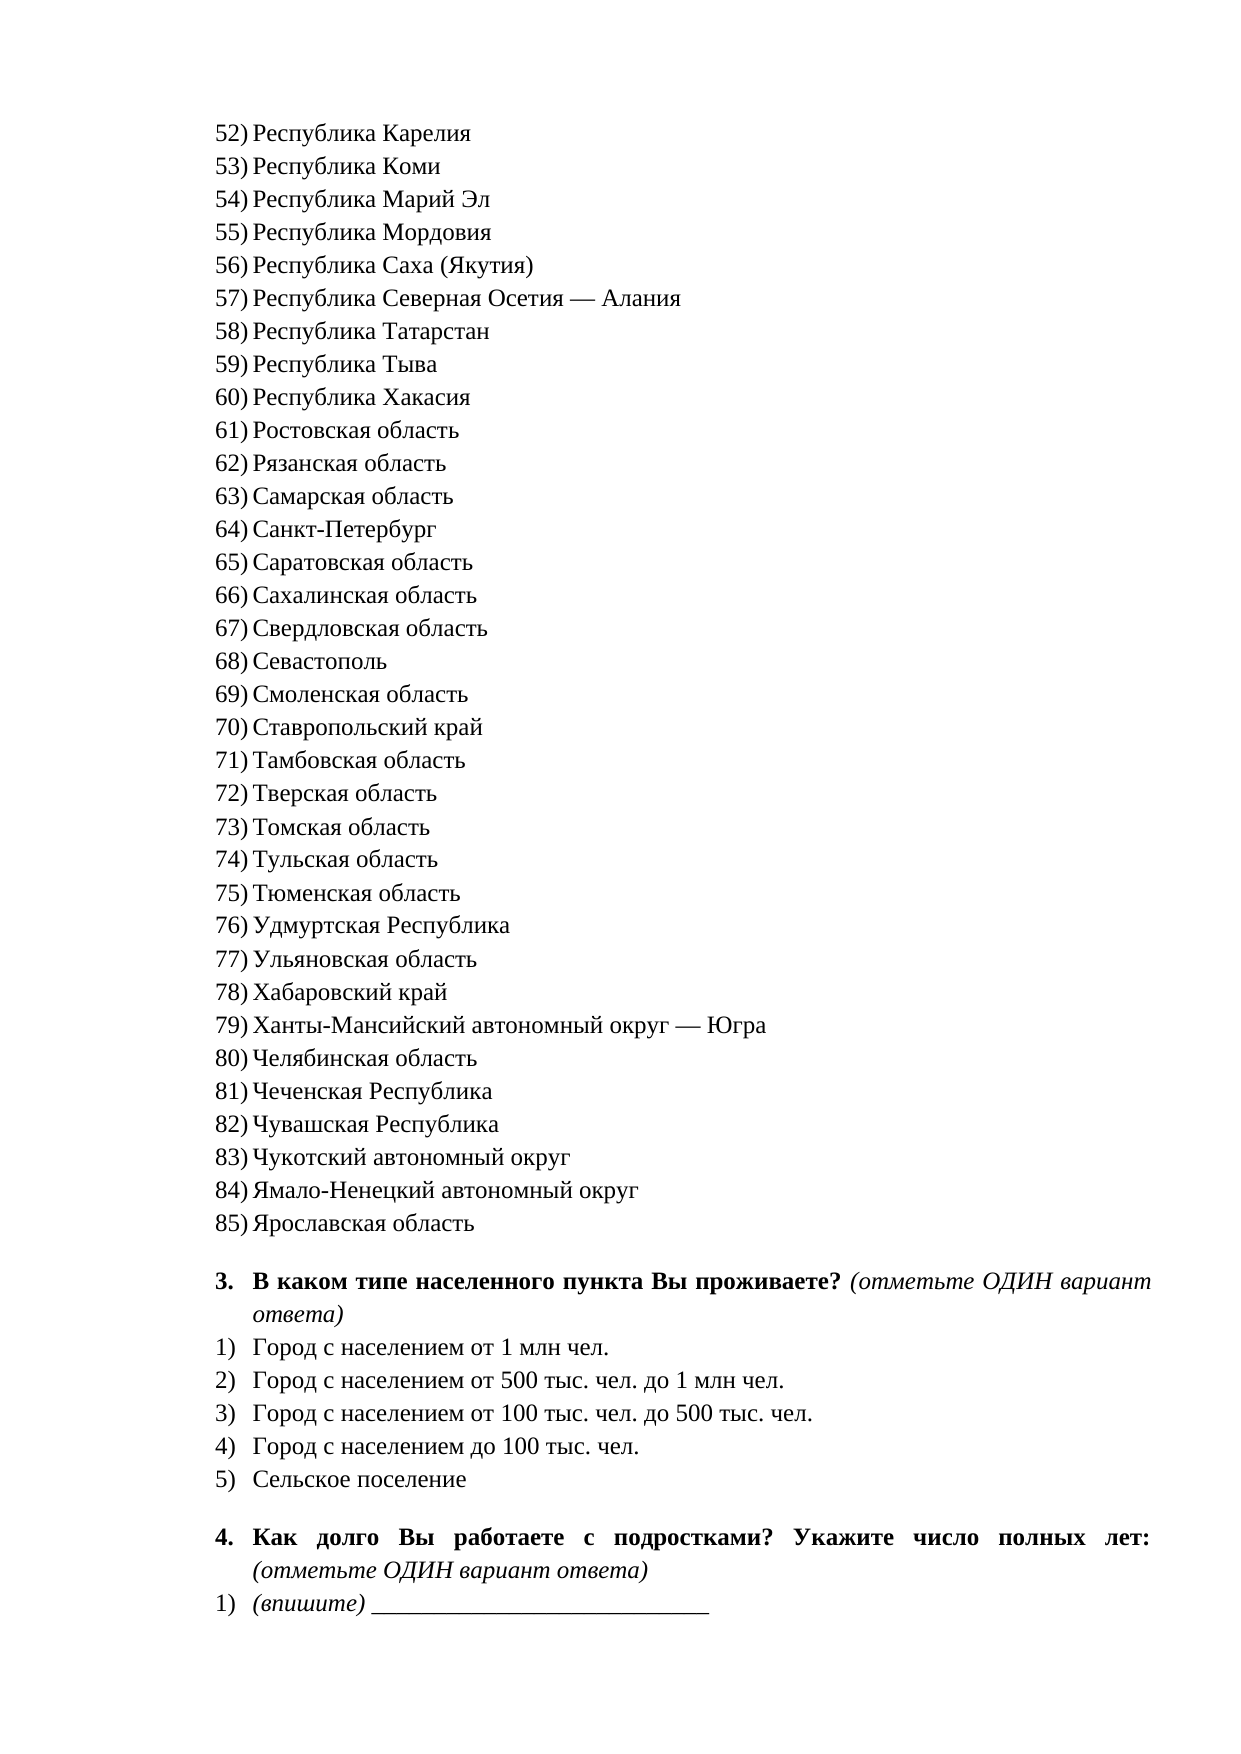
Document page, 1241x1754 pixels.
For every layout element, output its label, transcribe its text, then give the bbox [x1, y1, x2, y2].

list Чеченская Республика [215, 1076, 1152, 1104]
list Ямало-Ненецкий автономный округ [215, 1175, 1152, 1203]
list Сельское поселение [215, 1464, 1152, 1493]
list Город с населением от 1 млн чел. [215, 1332, 1152, 1361]
list Город с населением до 100 тыс. чел. [215, 1431, 1152, 1460]
list Тюменская область [215, 878, 1152, 906]
list Республика Карелия [215, 118, 1152, 147]
list Саратовская область [215, 547, 1152, 576]
list Тамбовская область [215, 746, 1152, 774]
list (впишите) ___________________________ [215, 1588, 1152, 1617]
list Смоленская область [215, 679, 1152, 708]
list Свердловская область [215, 613, 1152, 642]
list Город с населением от 100 тыс. чел. до 500 тыс. чел. [215, 1398, 1152, 1427]
list В каком типе населенного пункта Вы проживаете? (отметьте ОДИН вариант ответа) [215, 1266, 1152, 1328]
list Хабаровский край [215, 977, 1152, 1005]
list Тульская область [215, 844, 1152, 873]
list Ханты-Мансийский автономный округ — Югра [215, 1010, 1152, 1038]
list Республика Татарстан [215, 316, 1152, 345]
list Ставропольский край [215, 712, 1152, 741]
list Республика Мордовия [215, 217, 1152, 246]
list Как долго Вы работаете с подростками? Укажите число полных лет: (отметьте ОДИН вариант ответа) [215, 1522, 1152, 1584]
list Республика Северная Осетия — Алания [215, 283, 1152, 312]
list Чукотский автономный округ [215, 1142, 1152, 1171]
list Рязанская область [215, 448, 1152, 477]
list Ростовская область [215, 415, 1152, 444]
list Челябинская область [215, 1043, 1152, 1071]
list Республика Марий Эл [215, 184, 1152, 213]
list Республика Тыва [215, 349, 1152, 378]
list Сахалинская область [215, 580, 1152, 609]
list Чувашская Республика [215, 1109, 1152, 1137]
list Республика Хакасия [215, 382, 1152, 411]
list Самарская область [215, 481, 1152, 510]
list Город с населением от 500 тыс. чел. до 1 млн чел. [215, 1365, 1152, 1394]
list Удмуртская Республика [215, 911, 1152, 939]
list Тверская область [215, 778, 1152, 807]
list Ярославская область [215, 1208, 1152, 1237]
list Ульяновская область [215, 944, 1152, 972]
list Томская область [215, 812, 1152, 840]
list Севастополь [215, 646, 1152, 675]
list Республика Коми [215, 151, 1152, 180]
list Санкт-Петербург [215, 514, 1152, 543]
list Республика Саха (Якутия) [215, 250, 1152, 279]
